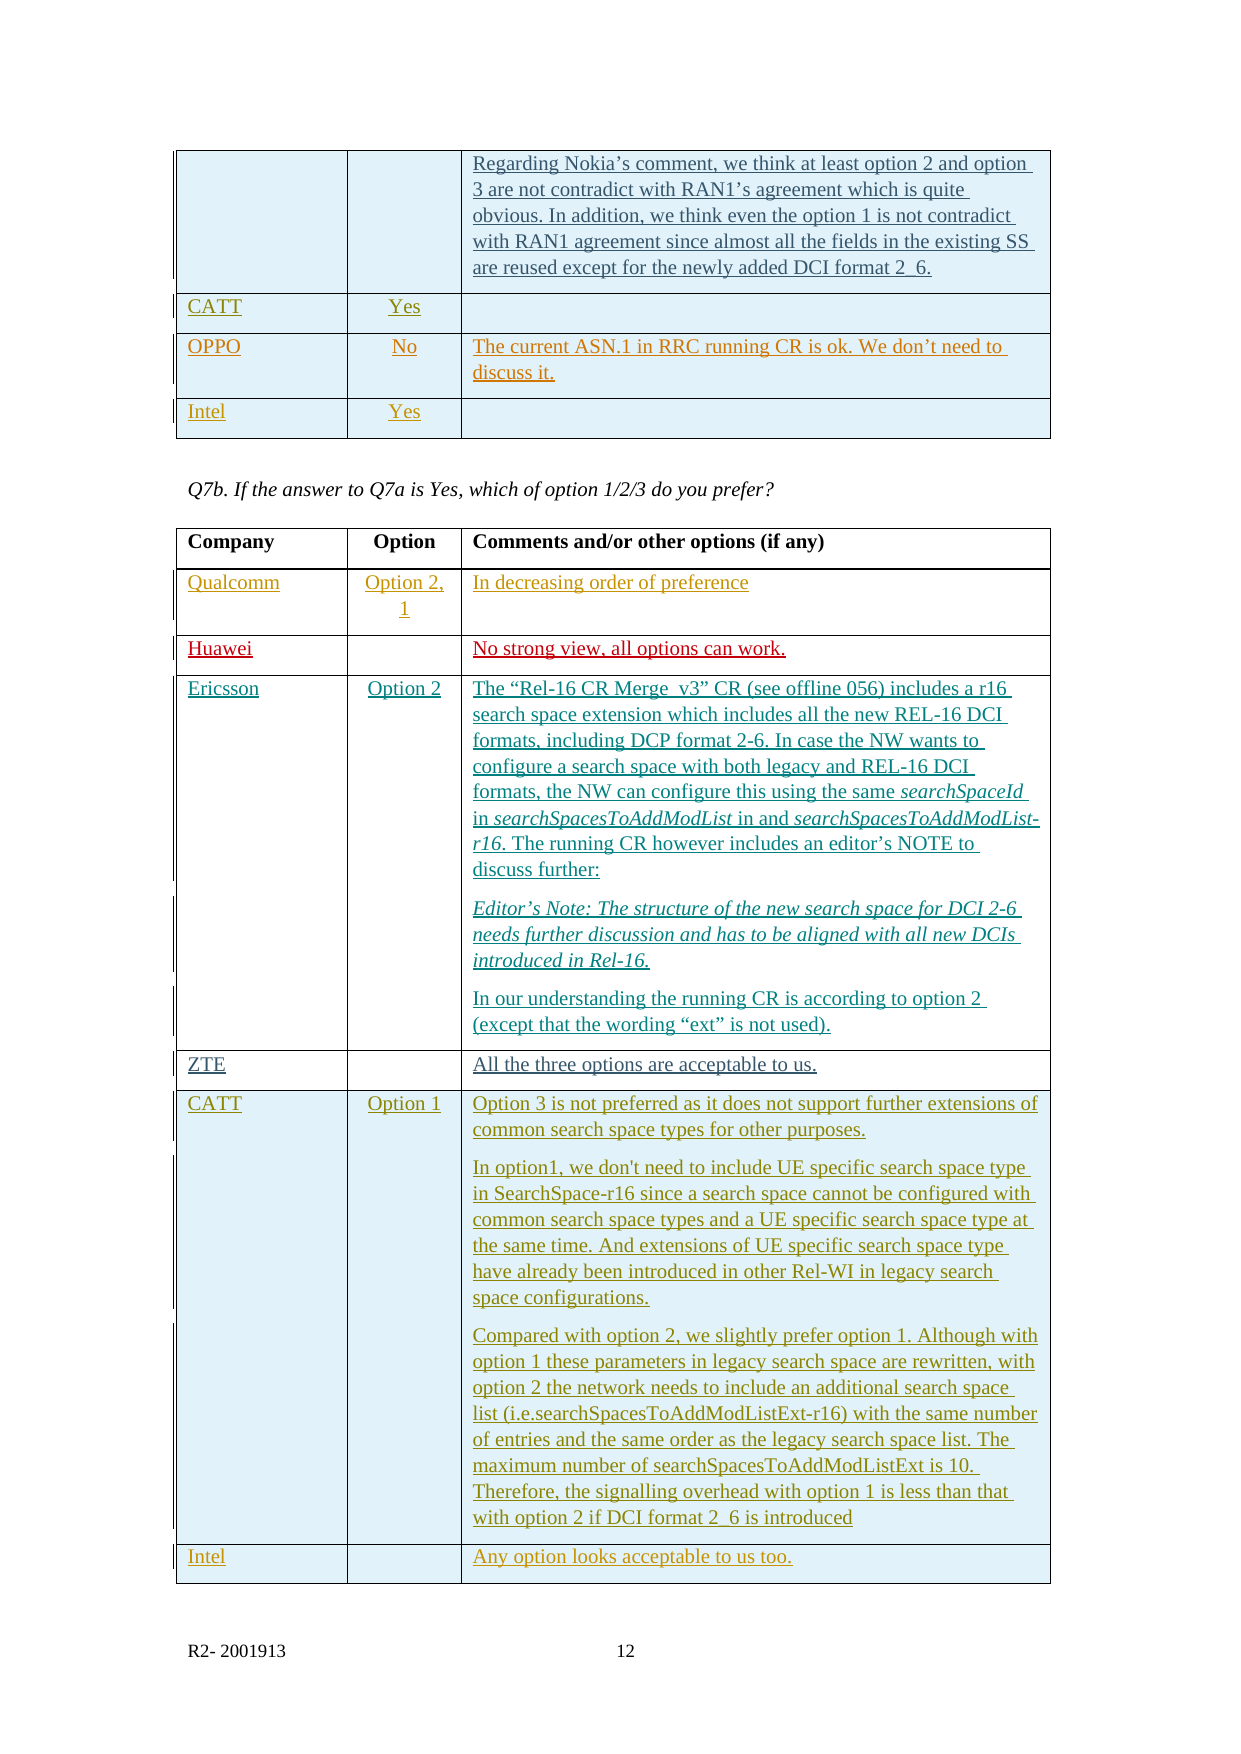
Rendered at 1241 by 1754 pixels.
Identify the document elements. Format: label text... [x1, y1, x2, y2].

text Q7b. If the answer to Q7a is Yes, which of option 1/2/3 do you prefer? [187, 477, 1063, 501]
table_header Comments and/or other options (if any) [462, 529, 1050, 568]
table_cell [462, 570, 1050, 634]
table_cell [177, 636, 347, 675]
table_header Company [177, 529, 347, 568]
table_cell [462, 1051, 1050, 1090]
table_cell [348, 636, 461, 675]
table_cell [177, 676, 347, 1050]
table_cell [177, 1051, 347, 1090]
table_cell [462, 676, 1050, 1050]
table_header Option [348, 529, 461, 568]
table_cell [462, 636, 1050, 675]
table_cell [348, 1051, 461, 1090]
table_cell [348, 570, 461, 634]
table_cell [348, 676, 461, 1050]
table_cell [177, 570, 347, 634]
